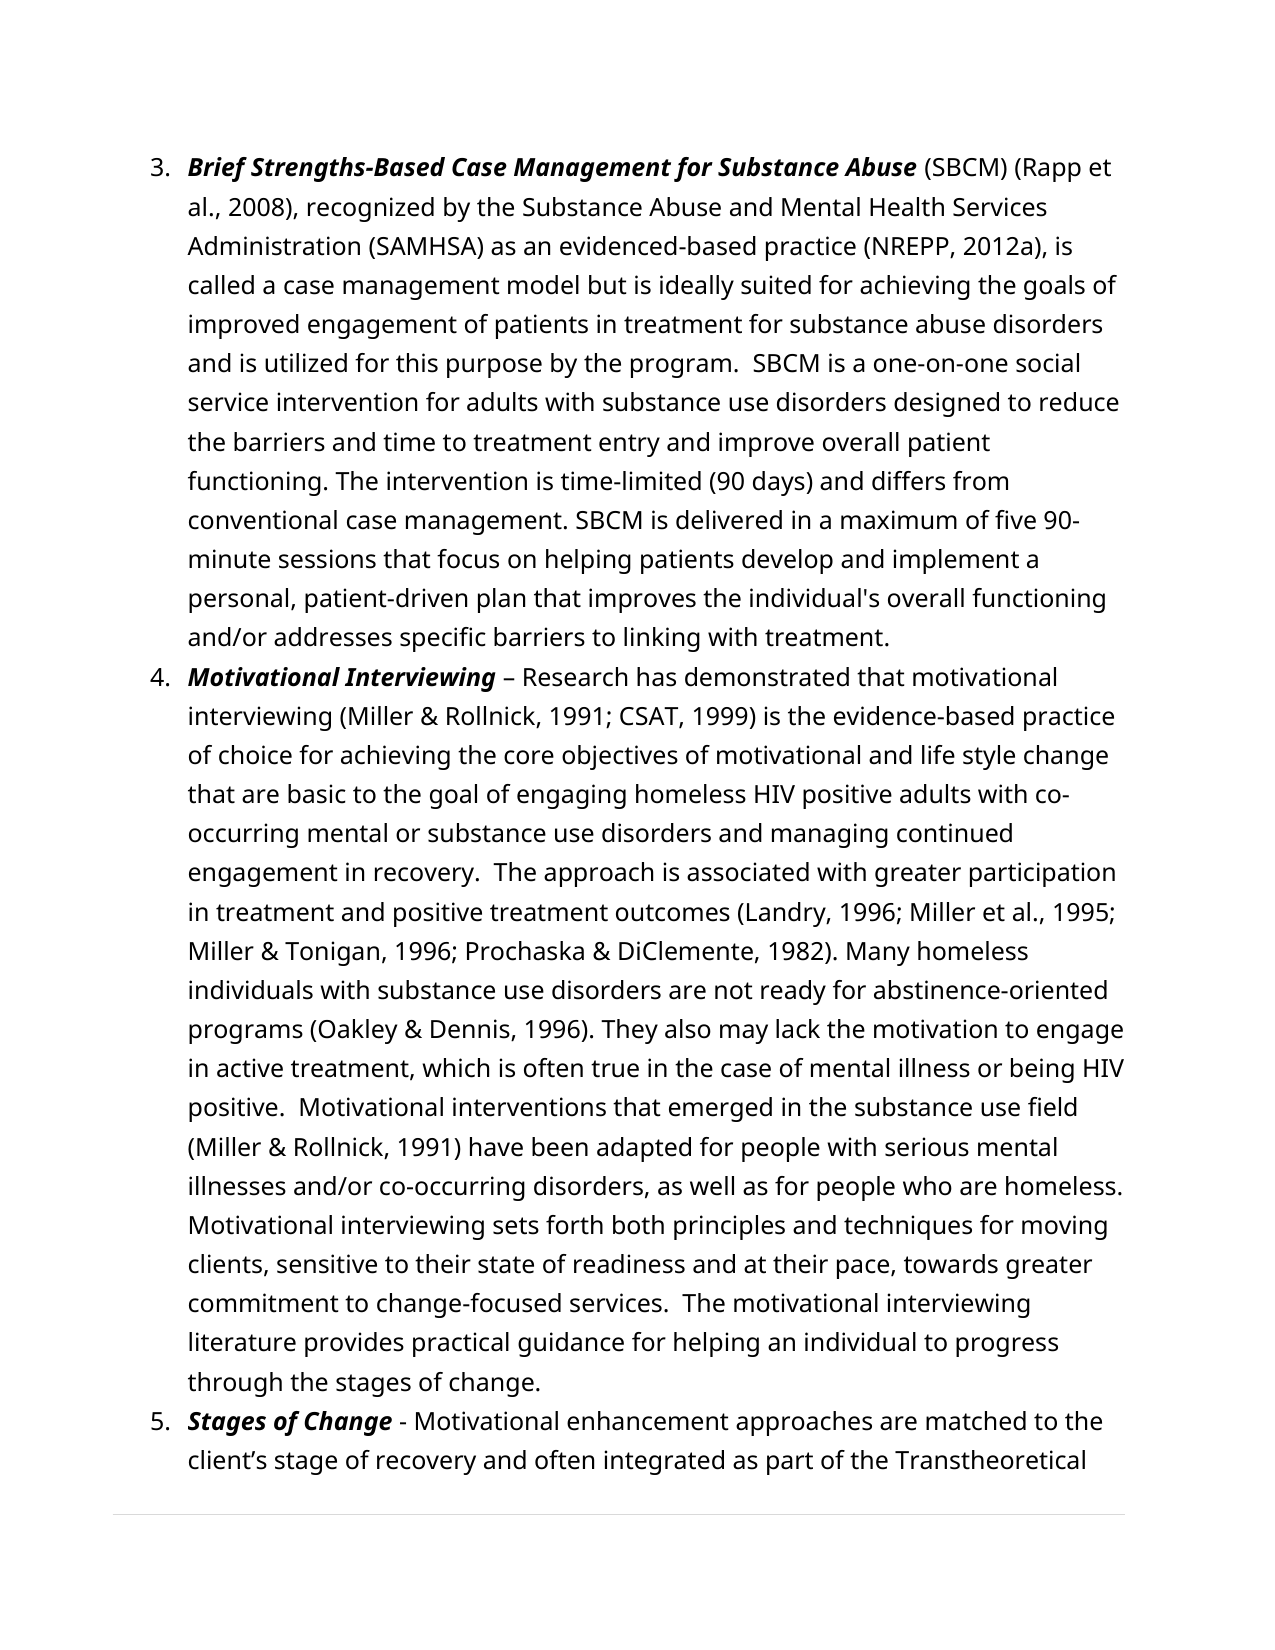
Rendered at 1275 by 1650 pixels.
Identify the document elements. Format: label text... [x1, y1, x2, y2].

list Brief Strengths-Based Case Management for Substance Abuse (SBCM) (Rapp et al., 2008), recognized by the Substance Abuse and Mental Health Services Administration (SAMHSA) as an evidenced-based practice (NREPP, 2012a), is called a case management model but is ideally suited for achieving the goals of improved engagement of patients in treatment for substance abuse disorders and is utilized for this purpose by the program. SBCM is a one-on-one social service intervention for adults with substance use disorders designed to reduce the barriers and time to treatment entry and improve overall patient functioning. The intervention is time-limited (90 days) and differs from conventional case management. SBCM is delivered in a maximum of five 90-minute sessions that focus on helping patients develop and implement a personal, patient-driven plan that improves the individual's overall functioning and/or addresses specific barriers to linking with treatment. [150, 150, 1125, 654]
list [150, 1403, 1125, 1477]
list Motivational Interviewing – Research has demonstrated that motivational interviewing (Miller & Rollnick, 1991; CSAT, 1999) is the evidence-based practice of choice for achieving the core objectives of motivational and life style change that are basic to the goal of engaging homeless HIV positive adults with co-occurring mental or substance use disorders and managing continued engagement in recovery. The approach is associated with greater participation in treatment and positive treatment outcomes (Landry, 1996; Miller et al., 1995; Miller & Tonigan, 1996; Prochaska & DiClemente, 1982). Many homeless individuals with substance use disorders are not ready for abstinence-oriented programs (Oakley & Dennis, 1996). They also may lack the motivation to engage in active treatment, which is often true in the case of mental illness or being HIV positive. Motivational interventions that emerged in the substance use field (Miller & Rollnick, 1991) have been adapted for people with serious mental illnesses and/or co-occurring disorders, as well as for people who are homeless. Motivational interviewing sets forth both principles and techniques for moving clients, sensitive to their state of readiness and at their pace, towards greater commitment to change-focused services. The motivational interviewing literature provides practical guidance for helping an individual to progress through the stages of change. [150, 659, 1125, 1398]
